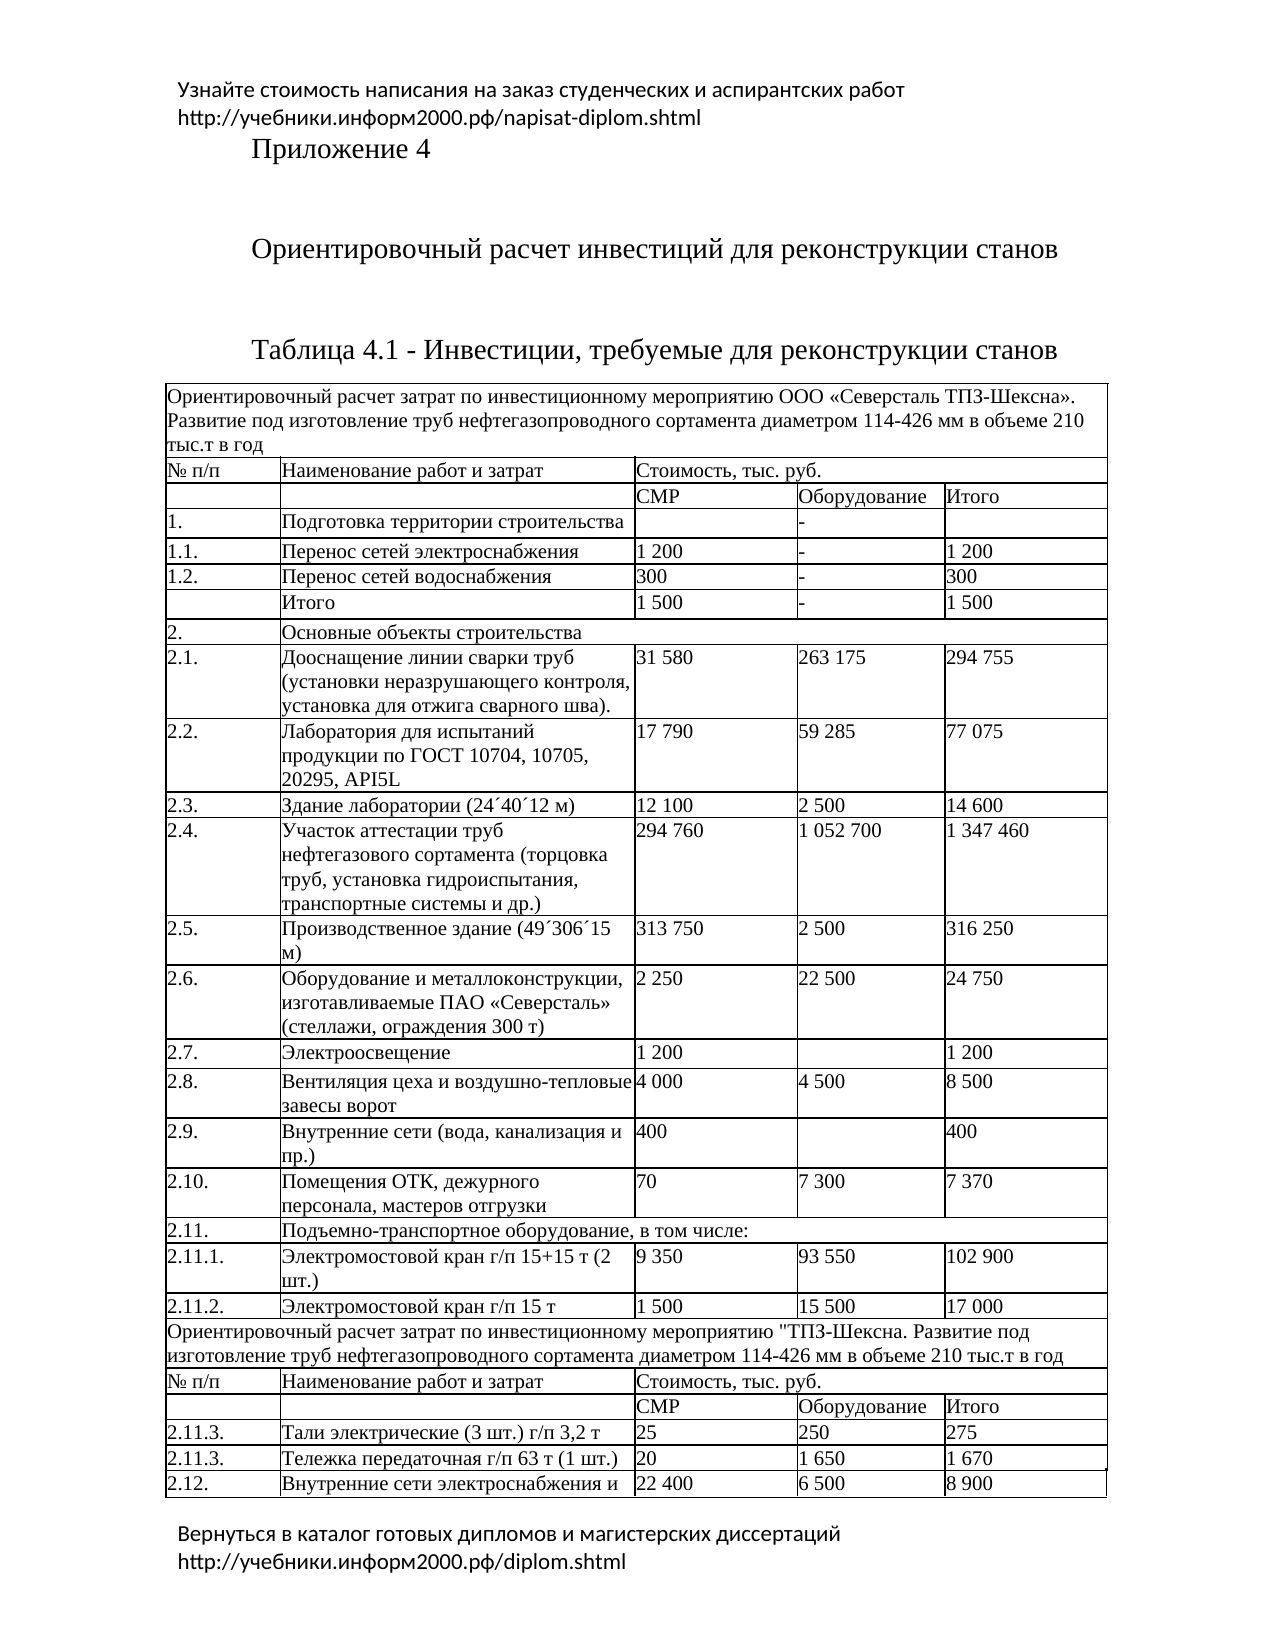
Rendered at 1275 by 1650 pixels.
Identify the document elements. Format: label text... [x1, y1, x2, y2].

table_cell 1 500 [946, 590, 1107, 618]
table_cell Итого [281, 590, 634, 618]
table_cell 1 200 [636, 539, 797, 563]
table_cell 2.8. [167, 1069, 280, 1117]
table_cell 25 [636, 1420, 797, 1444]
table_cell 12 100 [636, 793, 797, 817]
table_cell 400 [636, 1119, 797, 1167]
table_cell Электроосвещение [281, 1040, 634, 1068]
table_cell 2.4. [167, 818, 280, 914]
table_cell № п/п [167, 1369, 280, 1393]
table_cell 2.12. [167, 1471, 280, 1496]
table_cell 7 370 [946, 1169, 1107, 1217]
table_cell [281, 1395, 634, 1418]
table_cell 263 175 [798, 645, 944, 717]
table_cell 24 750 [946, 966, 1107, 1038]
table_cell 93 550 [798, 1244, 944, 1292]
table_cell 6 500 [798, 1471, 944, 1496]
table_cell Участок аттестации труб нефтегазового сортамента (торцовка труб, установка гидроиспытания, транспортные системы и др.) [281, 818, 634, 914]
table_cell Производственное здание (49´306´15 м) [281, 916, 634, 964]
table_cell 2.11.3. [167, 1446, 280, 1470]
table_cell 275 [946, 1420, 1107, 1444]
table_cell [281, 1471, 634, 1496]
table_cell 2.11.3. [167, 1420, 280, 1444]
table_cell 2.5. [167, 916, 280, 964]
table_cell 2.2. [167, 719, 280, 791]
table_cell Оборудование [798, 484, 944, 508]
table_cell Подъемно-транспортное оборудование, в том числе: [281, 1218, 1107, 1242]
table_cell 8 500 [946, 1069, 1107, 1117]
table_cell Оборудование и металлоконструкции, изготавливаемые ПАО «Северсталь» (стеллажи, ограждения 300 т) [281, 966, 634, 1038]
table_cell 1 500 [636, 1294, 797, 1318]
table_cell 1.2. [167, 565, 280, 588]
table_cell Наименование работ и затрат [281, 458, 634, 482]
table_cell 294 755 [946, 645, 1107, 717]
table_cell 102 900 [946, 1244, 1107, 1292]
table_cell 1.1. [167, 539, 280, 563]
table_cell Помещения ОТК, дежурного персонала, мастеров отгрузки [281, 1169, 634, 1217]
table_cell 2 250 [636, 966, 797, 1038]
table_cell Тележка передаточная г/п 63 т (1 шт.) [281, 1446, 634, 1470]
text Ориентировочный расчет инвестиций для реконструкции станов [177, 232, 1186, 265]
table_cell [167, 590, 280, 618]
table_cell 2.1. [167, 645, 280, 717]
table_cell 2 500 [798, 916, 944, 964]
table_header Ориентировочный расчет затрат по инвестиционному мероприятию ООО «Северсталь ТПЗ-Шексна». Развитие под изготовление труб нефтегазопроводного сортамента диаметром 114-426 мм в объеме 210 тыс.т в год [167, 384, 1107, 456]
table_cell 1 347 460 [946, 818, 1107, 914]
table_cell Стоимость, тыс. руб. [636, 1369, 1107, 1393]
table_cell 4 000 [636, 1069, 797, 1117]
table_cell [946, 509, 1107, 537]
table_cell Дооснащение линии сварки труб (установки неразрушающего контроля, установка для отжига сварного шва). [281, 645, 634, 717]
table_cell 15 500 [798, 1294, 944, 1318]
table_cell 17 790 [636, 719, 797, 791]
table_cell [167, 1395, 280, 1418]
table_cell 22 400 [636, 1471, 797, 1496]
table_cell 1 500 [636, 590, 797, 618]
table_cell 294 760 [636, 818, 797, 914]
table_cell 1 200 [636, 1040, 797, 1068]
table_cell 300 [636, 565, 797, 588]
table_cell СМР [636, 1395, 797, 1418]
table_cell 1. [167, 509, 280, 537]
table_cell 59 285 [798, 719, 944, 791]
table_cell - [798, 539, 944, 563]
table_cell - [798, 565, 944, 588]
table_cell 31 580 [636, 645, 797, 717]
table_cell Тали электрические (3 шт.) г/п 3,2 т [281, 1420, 634, 1444]
table_cell 1 200 [946, 1040, 1107, 1068]
table_cell Электромостовой кран г/п 15 т [281, 1294, 634, 1318]
table_cell 1 670 [946, 1446, 1107, 1470]
table_cell 70 [636, 1169, 797, 1217]
table_cell 313 750 [636, 916, 797, 964]
table_cell Наименование работ и затрат [281, 1369, 634, 1393]
table_cell 17 000 [946, 1294, 1107, 1318]
table_cell 300 [946, 565, 1107, 588]
table_cell Оборудование [798, 1395, 944, 1418]
table_cell [636, 509, 797, 537]
table_cell 14 600 [946, 793, 1107, 817]
table_cell Основные объекты строительства [281, 620, 1107, 644]
table_cell 316 250 [946, 916, 1107, 964]
table_cell [798, 1040, 944, 1068]
table_cell 77 075 [946, 719, 1107, 791]
table_cell Подготовка территории строительства [281, 509, 634, 537]
table_cell 2.10. [167, 1169, 280, 1217]
table_cell Перенос сетей водоснабжения [281, 565, 634, 588]
text Приложение 4 [177, 131, 1186, 164]
table_cell 2.3. [167, 793, 280, 817]
table_cell № п/п [167, 458, 280, 482]
table_cell 4 500 [798, 1069, 944, 1117]
table_cell [167, 484, 280, 508]
table_cell - [798, 590, 944, 618]
table_cell Вентиляция цеха и воздушно-тепловые завесы ворот [281, 1069, 634, 1117]
table_cell 1 650 [798, 1446, 944, 1470]
table_cell 9 350 [636, 1244, 797, 1292]
table_cell 2.9. [167, 1119, 280, 1167]
table_cell 2 500 [798, 793, 944, 817]
table_cell 20 [636, 1446, 797, 1470]
table_cell 7 300 [798, 1169, 944, 1217]
table_cell СМР [636, 484, 797, 508]
table_cell [281, 484, 634, 508]
table_cell 22 500 [798, 966, 944, 1038]
table_cell 8 900 [946, 1471, 1106, 1496]
table_cell 400 [946, 1119, 1107, 1167]
table_cell 2. [167, 620, 280, 644]
table_cell Итого [946, 484, 1107, 508]
table_cell - [798, 509, 944, 537]
table_cell 2.6. [167, 966, 280, 1038]
table_cell Здание лаборатории (24´40´12 м) [281, 793, 634, 817]
table_cell 2.7. [167, 1040, 280, 1068]
table_cell 2.11. [167, 1218, 280, 1242]
text Таблица 4.1 - Инвестиции, требуемые для реконструкции станов [177, 332, 1186, 366]
table_cell [798, 1119, 944, 1167]
table_cell Перенос сетей электроснабжения [281, 539, 634, 563]
table_cell 2.11.1. [167, 1244, 280, 1292]
table_cell 1 052 700 [798, 818, 944, 914]
table_cell 1 200 [946, 539, 1107, 563]
table_cell Стоимость, тыс. руб. [636, 458, 1107, 482]
table_cell Электромостовой кран г/п 15+15 т (2 шт.) [281, 1244, 634, 1292]
table_cell Итого [946, 1395, 1107, 1418]
table_cell Ориентировочный расчет затрат по инвестиционному мероприятию "ТПЗ-Шексна. Развитие под изготовление труб нефтегазопроводного сортамента диаметром 114-426 мм в объеме 210 тыс.т в год [167, 1319, 1107, 1367]
table_cell Лаборатория для испытаний продукции по ГОСТ 10704, 10705, 20295, API5L [281, 719, 634, 791]
table_cell 250 [798, 1420, 944, 1444]
table_cell 2.11.2. [167, 1294, 280, 1318]
table_cell Внутренние сети (вода, канализация и пр.) [281, 1119, 634, 1167]
